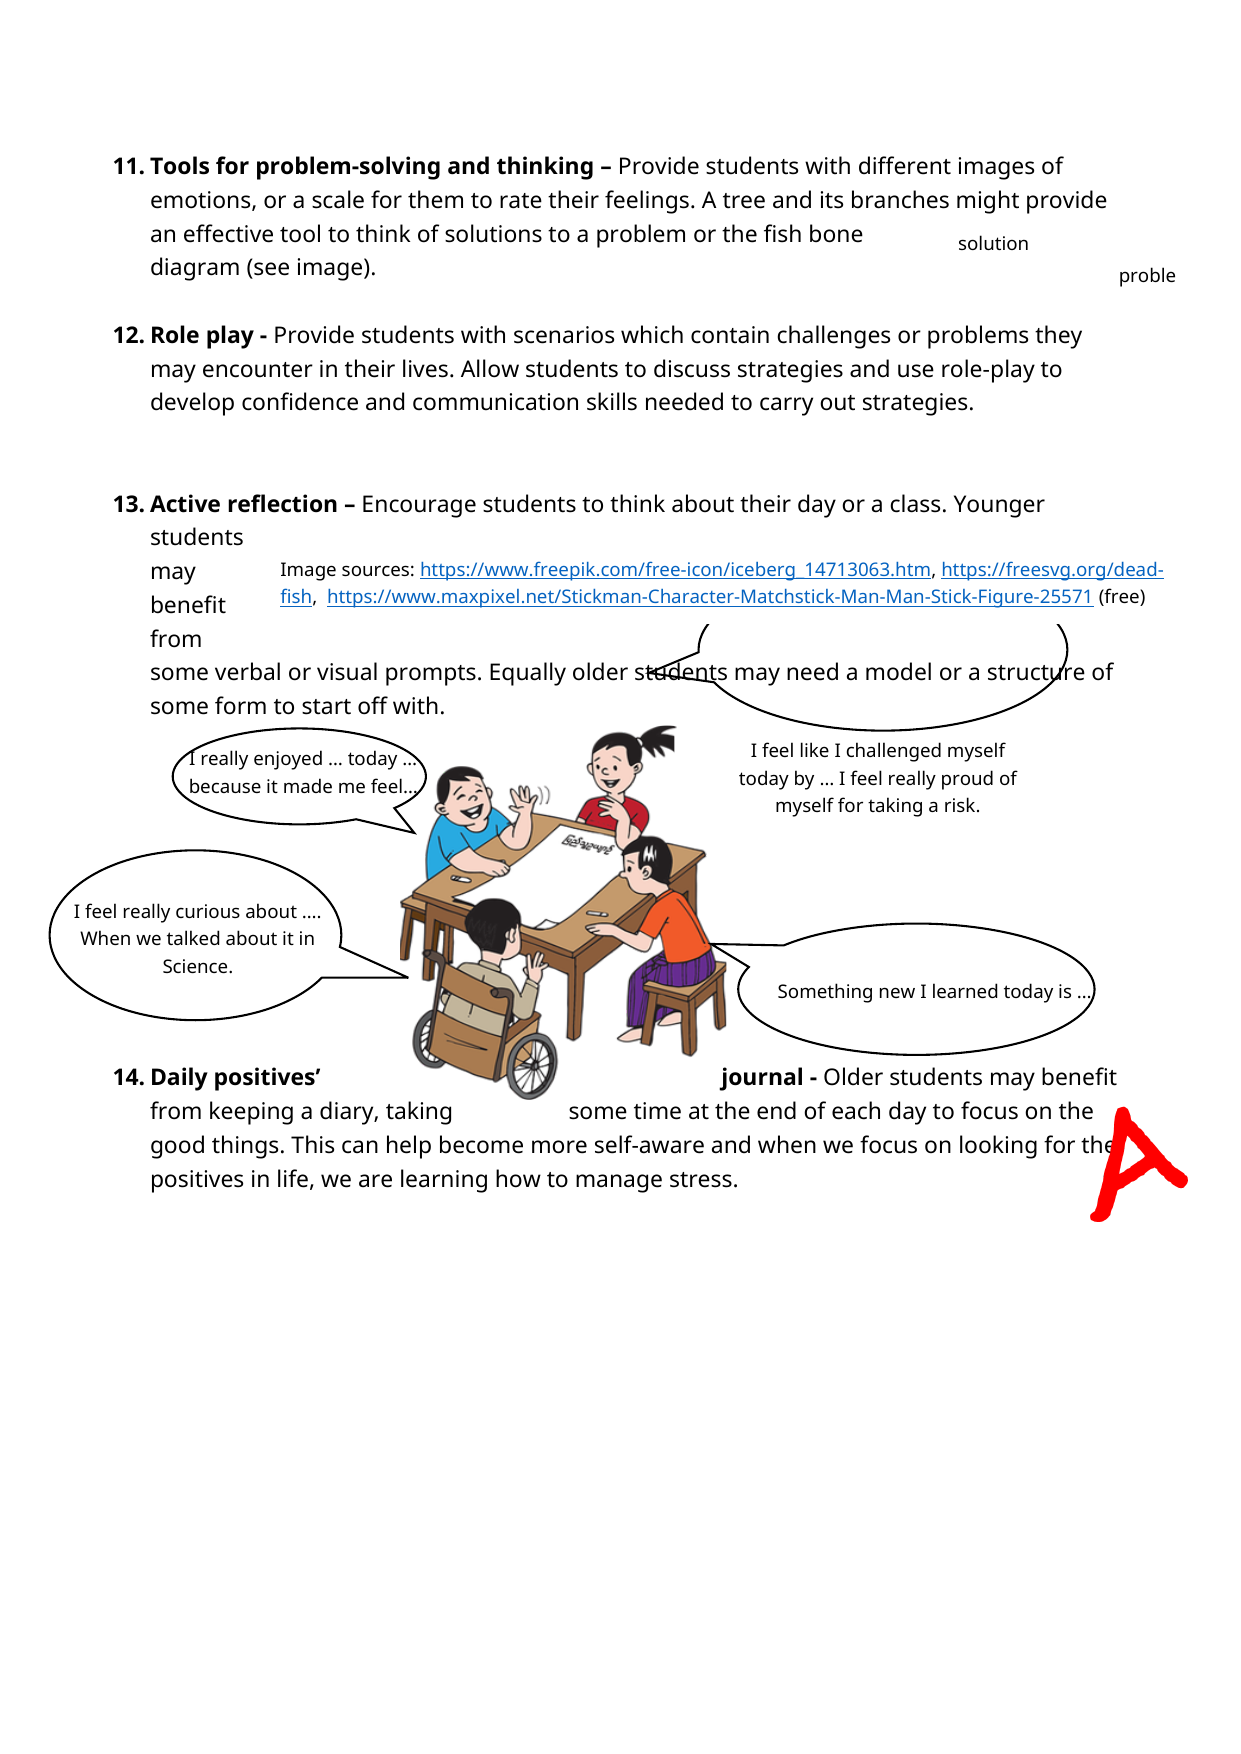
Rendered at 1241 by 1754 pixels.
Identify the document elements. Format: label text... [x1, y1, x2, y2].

list Active reflection – Encourage students to think about their day or a class. Younger students may benefit from some verbal or visual prompts. Equally older students may need a model or a structure of some form to start off with. [112, 487, 1128, 721]
picture [398, 725, 727, 1097]
list Daily positives’ journal - Older students may benefit from keeping a diary, taking some time at the end of each day to focus on the good things. This can help become more self-aware and when we focus on looking for the positives in life, we are learning how to manage stress. [112, 1061, 1128, 1194]
list Role play - Provide students with scenarios which contain challenges or problems they may encounter in their lives. Allow students to discuss strategies and use role-play to develop confidence and communication skills needed to carry out strategies. [112, 319, 1128, 417]
picture [1071, 1095, 1213, 1240]
list Tools for problem-solving and thinking – Provide students with different images of emotions, or a scale for them to rate their feelings. A tree and its branches might provide an effective tool to think of solutions to a problem or the fish bone diagram (see image). [112, 150, 1128, 282]
